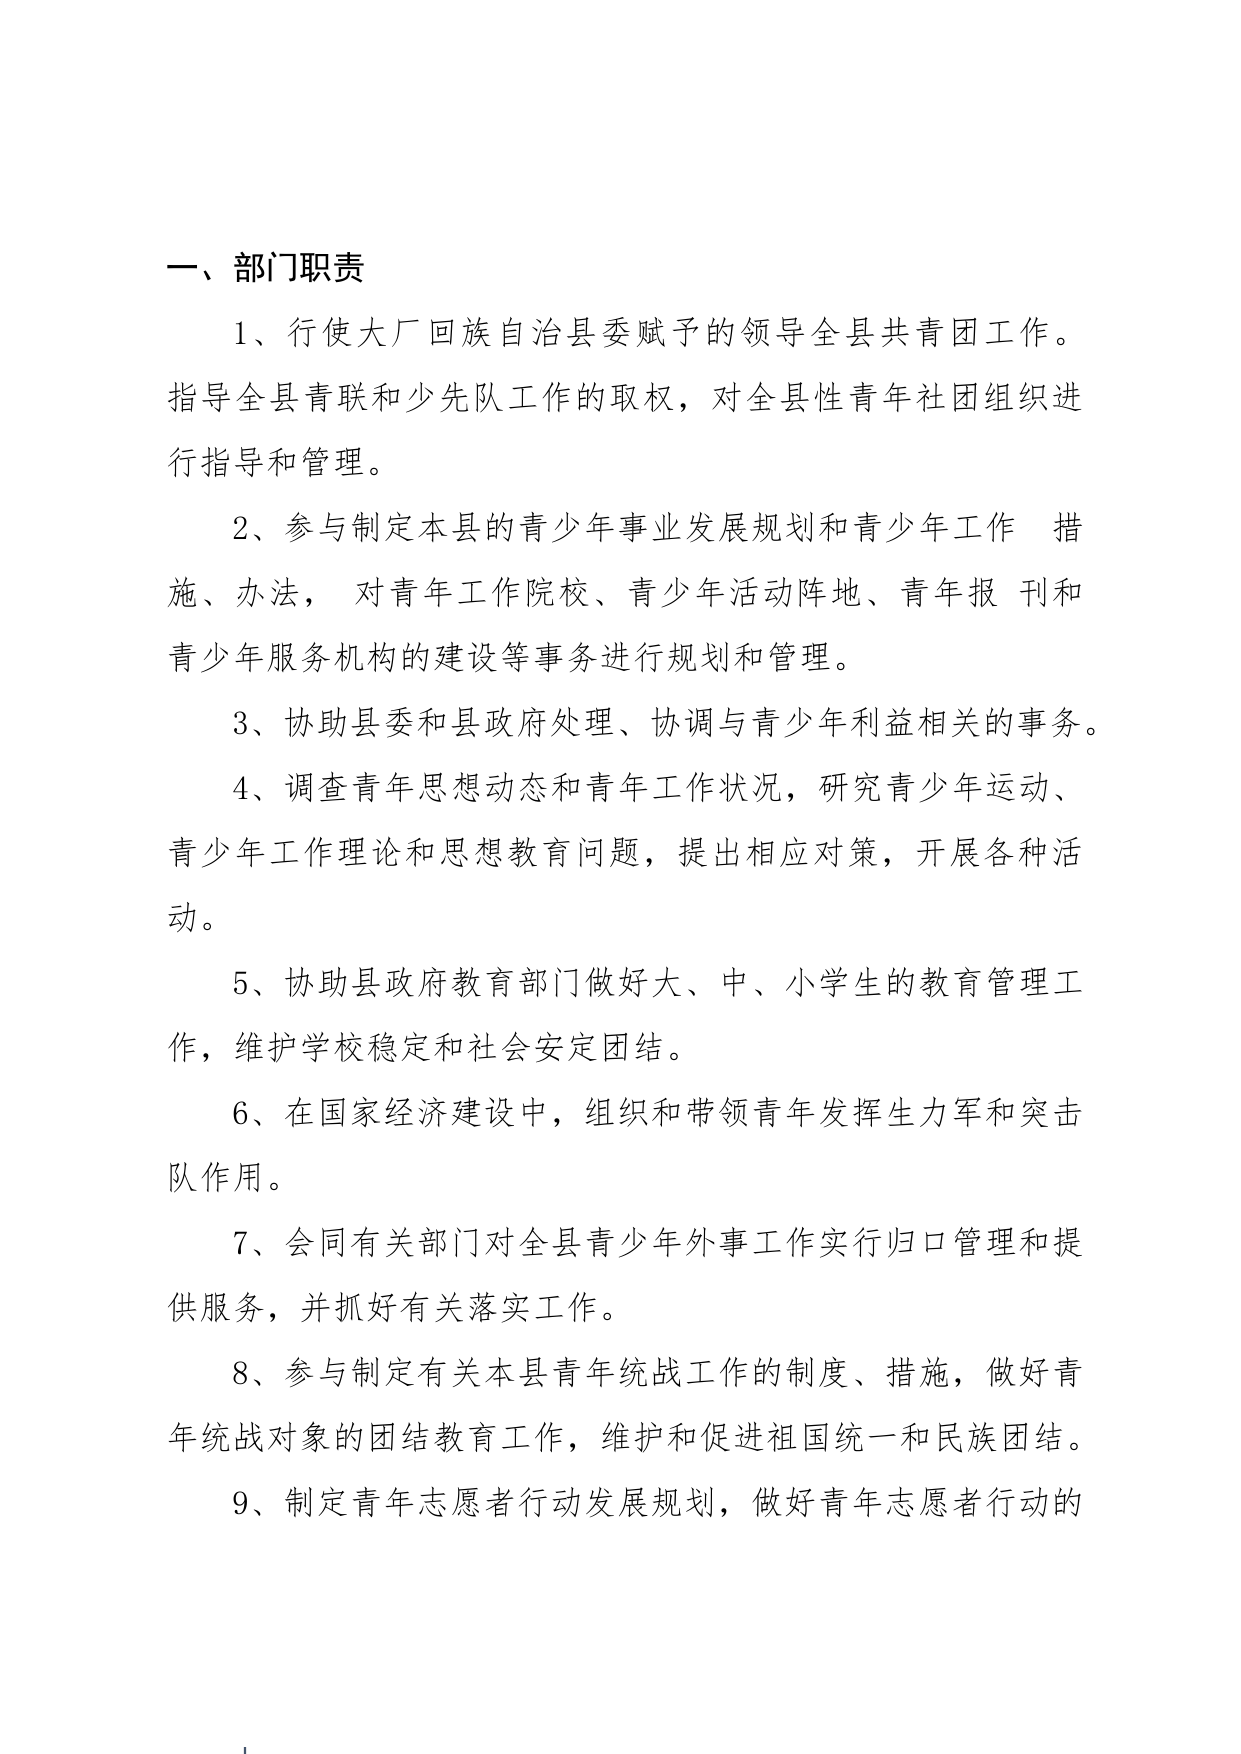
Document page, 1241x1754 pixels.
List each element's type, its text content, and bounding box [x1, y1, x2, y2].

text 5、协助县政府教育部门做好大、中、小学生的教育管理工作，维护学校稳定和社会安定团结。 [165, 948, 1087, 1078]
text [165, 1468, 1087, 1533]
text 4、调查青年思想动态和青年工作状况，研究青少年运动、青少年工作理论和思想教育问题，提出相应对策，开展各种活动。 [165, 753, 1087, 948]
text 3、协助县委和县政府处理、协调与青少年利益相关的事务。 [165, 688, 1087, 753]
text 6、在国家经济建设中，组织和带领青年发挥生力军和突击队作用。 [165, 1078, 1087, 1208]
text 7、会同有关部门对全县青少年外事工作实行归口管理和提供服务，并抓好有关落实工作。 [165, 1208, 1087, 1338]
text 8、参与制定有关本县青年统战工作的制度、措施，做好青年统战对象的团结教育工作，维护和促进祖国统一和民族团结。 [165, 1338, 1087, 1468]
text 1、行使大厂回族自治县委赋予的领导全县共青团工作。 指导全县青联和少先队工作的取权，对全县性青年社团组织进行指导和管理。 [165, 298, 1087, 493]
text 2、参与制定本县的青少年事业发展规划和青少年工作 措施、办法， 对青年工作院校、青少年活动阵地、青年报 刊和青少年服务机构的建设等事务进行规划和管理。 [165, 493, 1087, 688]
subtitle 一、部门职责 [165, 233, 1087, 298]
